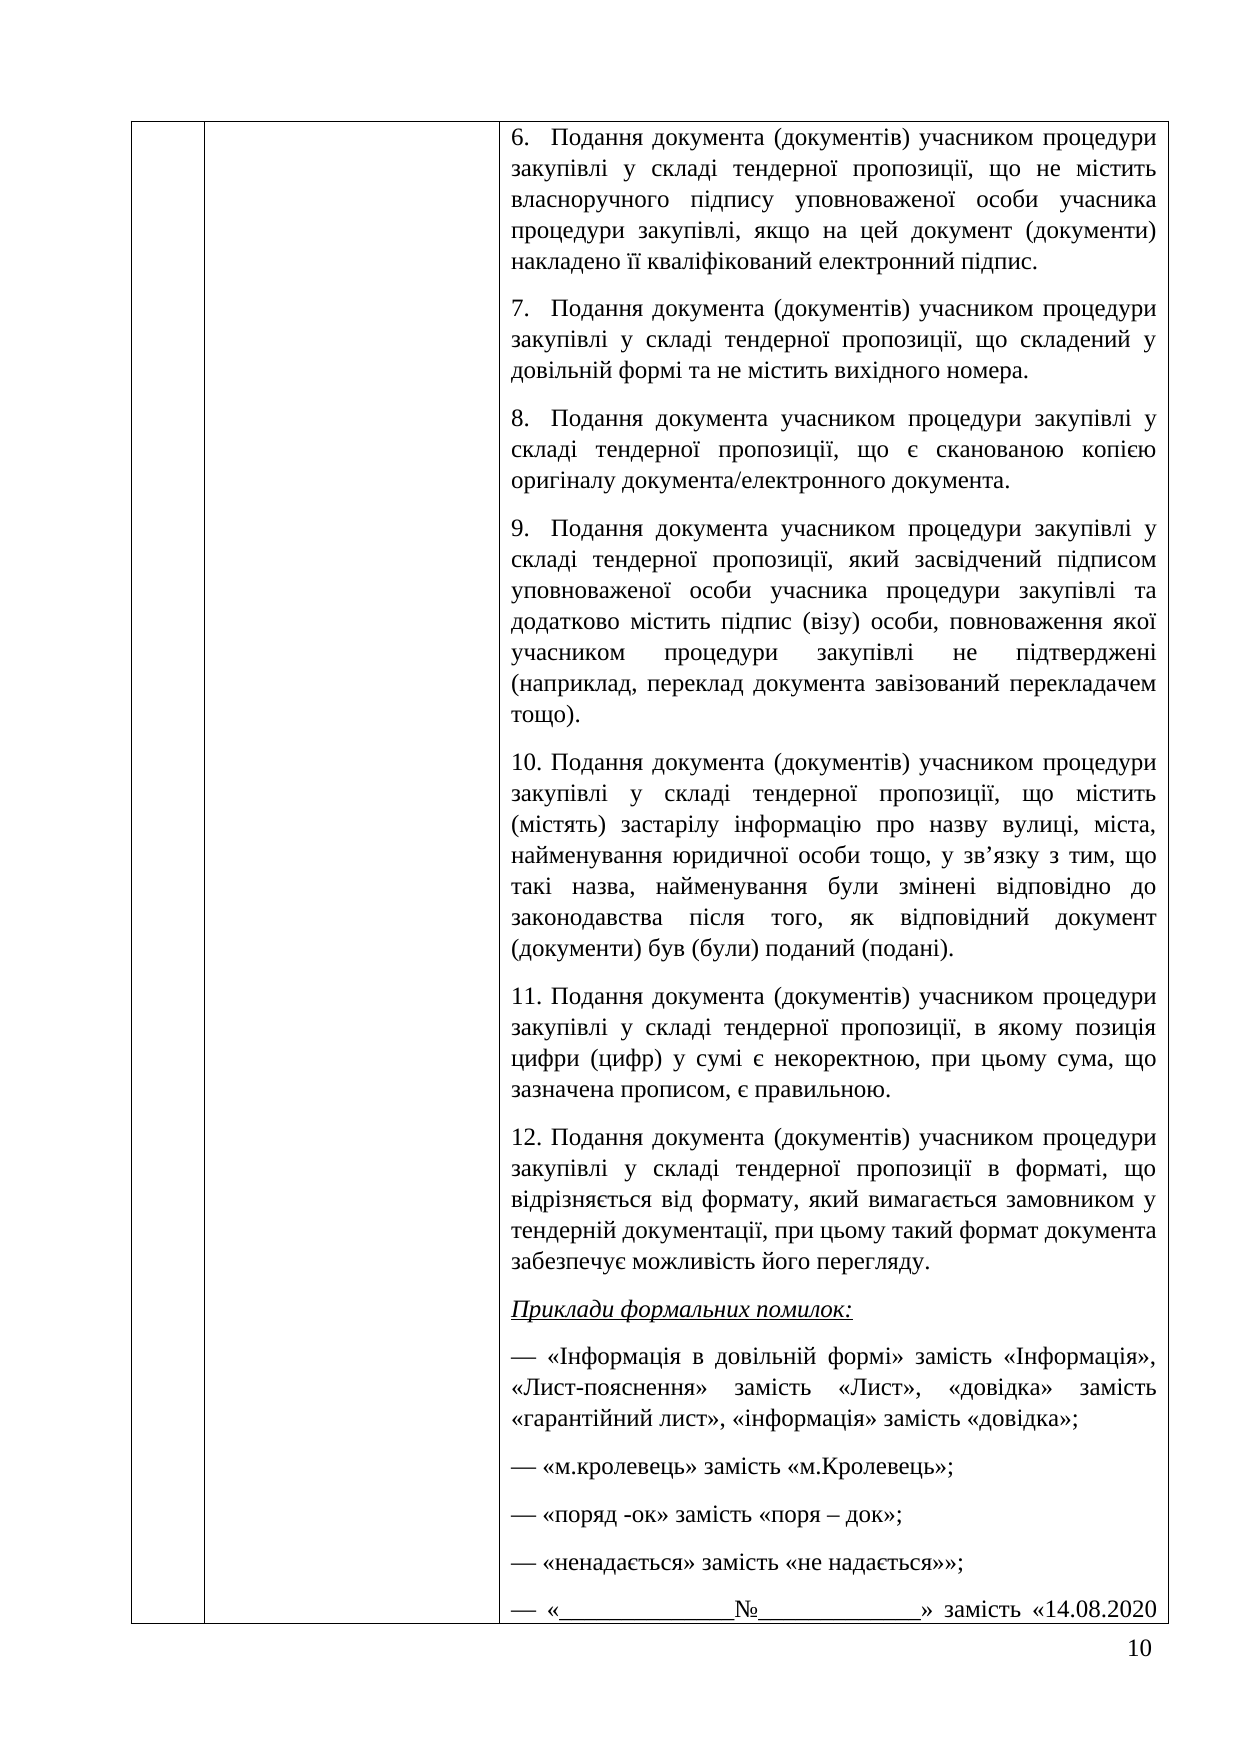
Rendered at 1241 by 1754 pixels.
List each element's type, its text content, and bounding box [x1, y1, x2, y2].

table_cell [500, 122, 1168, 1623]
table_cell 1 [132, 122, 204, 1623]
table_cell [205, 122, 499, 1623]
